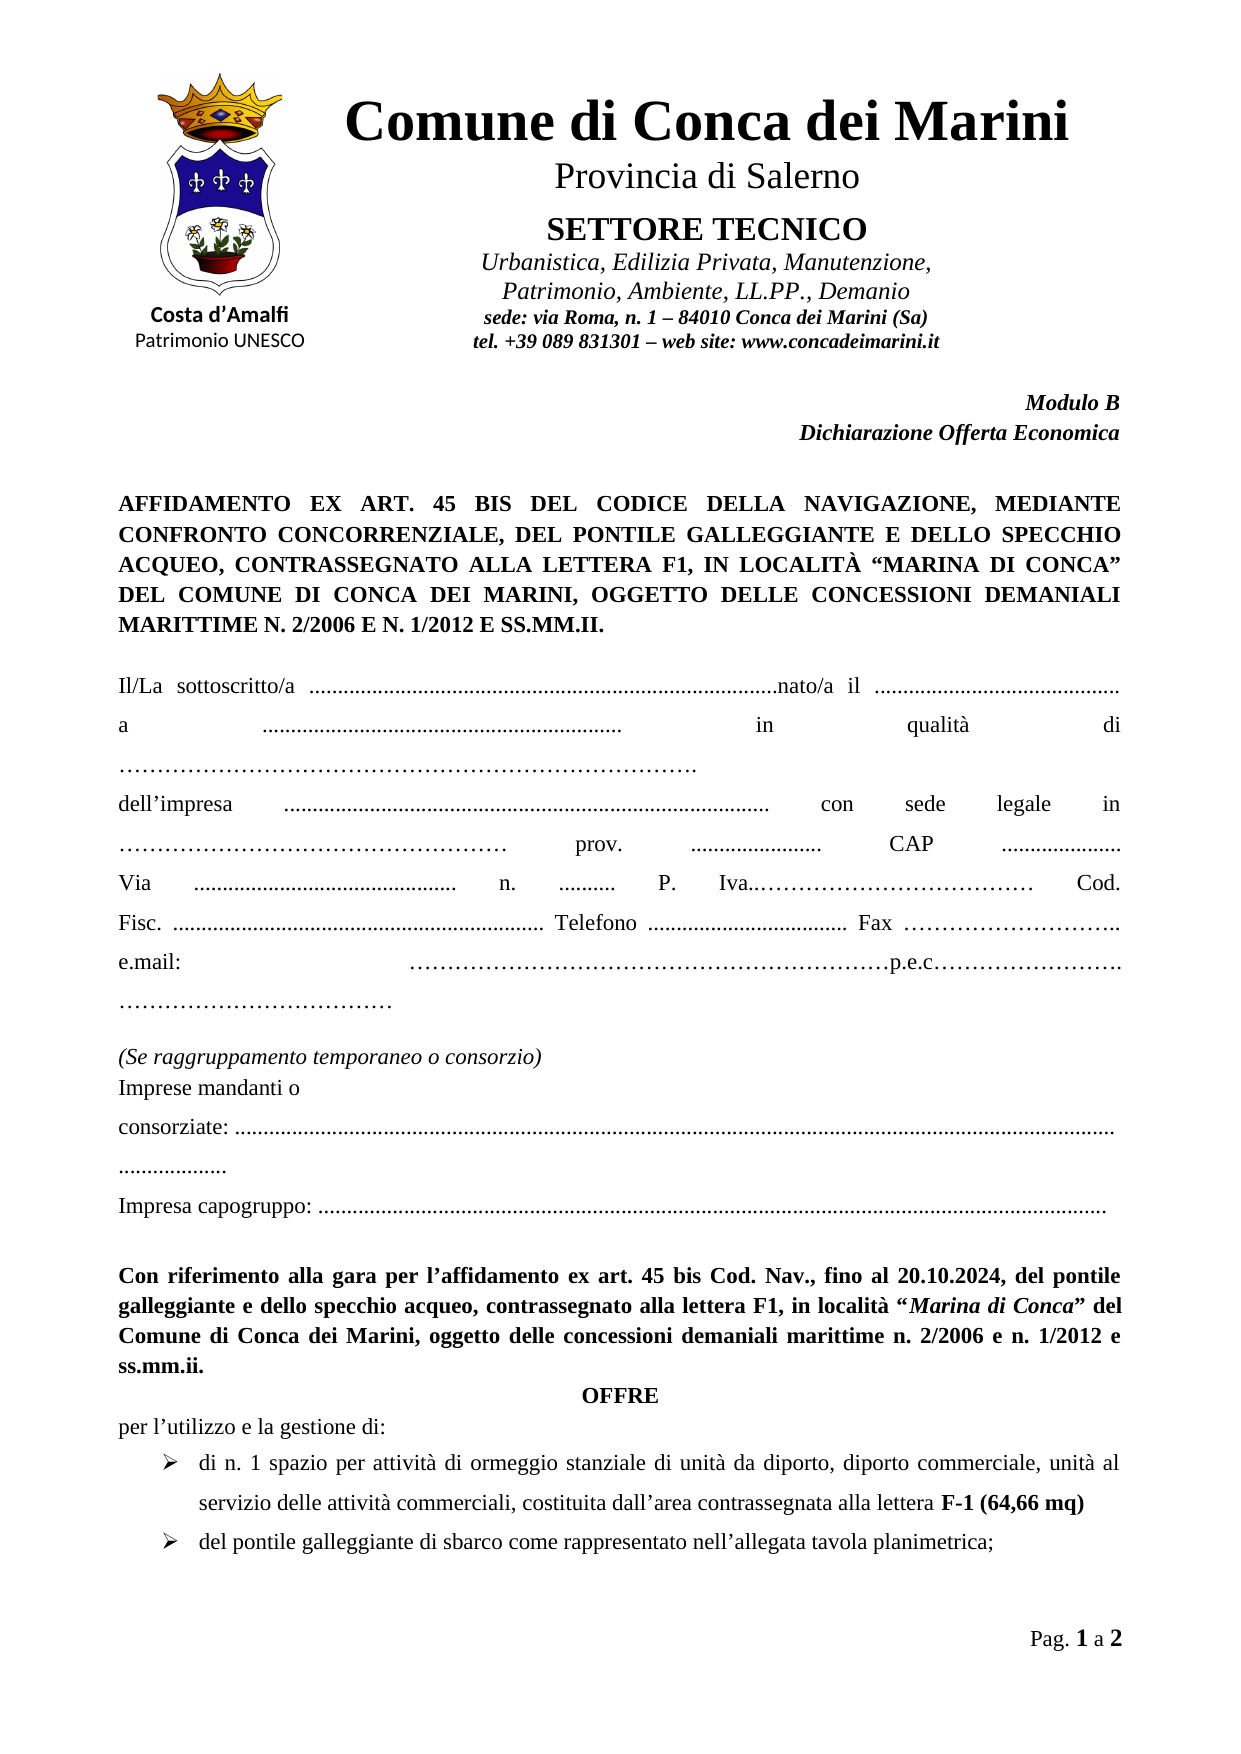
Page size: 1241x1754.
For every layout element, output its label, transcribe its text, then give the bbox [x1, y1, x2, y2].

text per l’utilizzo e la gestione di: [118, 1413, 1122, 1439]
text Impresa capogruppo: .......................................................................................................................................... [118, 1192, 1122, 1218]
text AFFIDAMENTO EX ART. 45 BIS DEL CODICE DELLA NAVIGAZIONE, MEDIANTE CONFRONTO CONCORRENZIALE, DEL PONTILE GALLEGGIANTE E DELLO SPECCHIO ACQUEO, CONTRASSEGNATO ALLA LETTERA F1, IN LOCALITÀ “MARINA DI CONCA” DEL COMUNE DI CONCA DEI MARINI, OGGETTO DELLE CONCESSIONI DEMANIALI MARITTIME N. 2/2006 E N. 1/2012 E SS.MM.II. [118, 490, 1122, 638]
text Modulo B [118, 389, 1122, 415]
list del pontile galleggiante di sbarco come rappresentato nell’allegata tavola planimetrica; [161, 1528, 1122, 1554]
text (Se raggruppamento temporaneo o consorzio) [118, 1043, 1122, 1070]
text Con riferimento alla gara per l’affidamento ex art. 45 bis Cod. Nav., fino al 20.10.2024, del pontile galleggiante e dello specchio acqueo, contrassegnato alla lettera F1, in località “Marina di Conca” del Comune di Conca dei Marini, oggetto delle concessioni demaniali marittime n. 2/2006 e n. 1/2012 e ss.mm.ii. [118, 1262, 1122, 1379]
picture [157, 73, 283, 300]
text Imprese mandanti o consorziate: ............................................................................................................................................................................. [118, 1074, 1122, 1179]
text Dichiarazione Offerta Economica [118, 419, 1122, 445]
text OFFRE [118, 1383, 1122, 1409]
list di n. 1 spazio per attività di ormeggio stanziale di unità da diporto, diporto commerciale, unità al servizio delle attività commerciali, costituita dall’area contrassegnata alla lettera F-1 (64,66 mq) [161, 1449, 1122, 1515]
text Il/La sottoscritto/a ..................................................................................nato/a il ........................................... a ............................................................... in qualità di …………………………………………………………………. dell’impresa ..................................................................................... con sede legale in …………………………………………… prov. ....................... CAP ..................... Via .............................................. n. .......... P. Iva..……………………………… Cod. Fisc. ................................................................. Telefono ................................... Fax ……………………….. e.mail: ………………………………………………………p.e.c…………………….……………………………… [118, 672, 1122, 1014]
